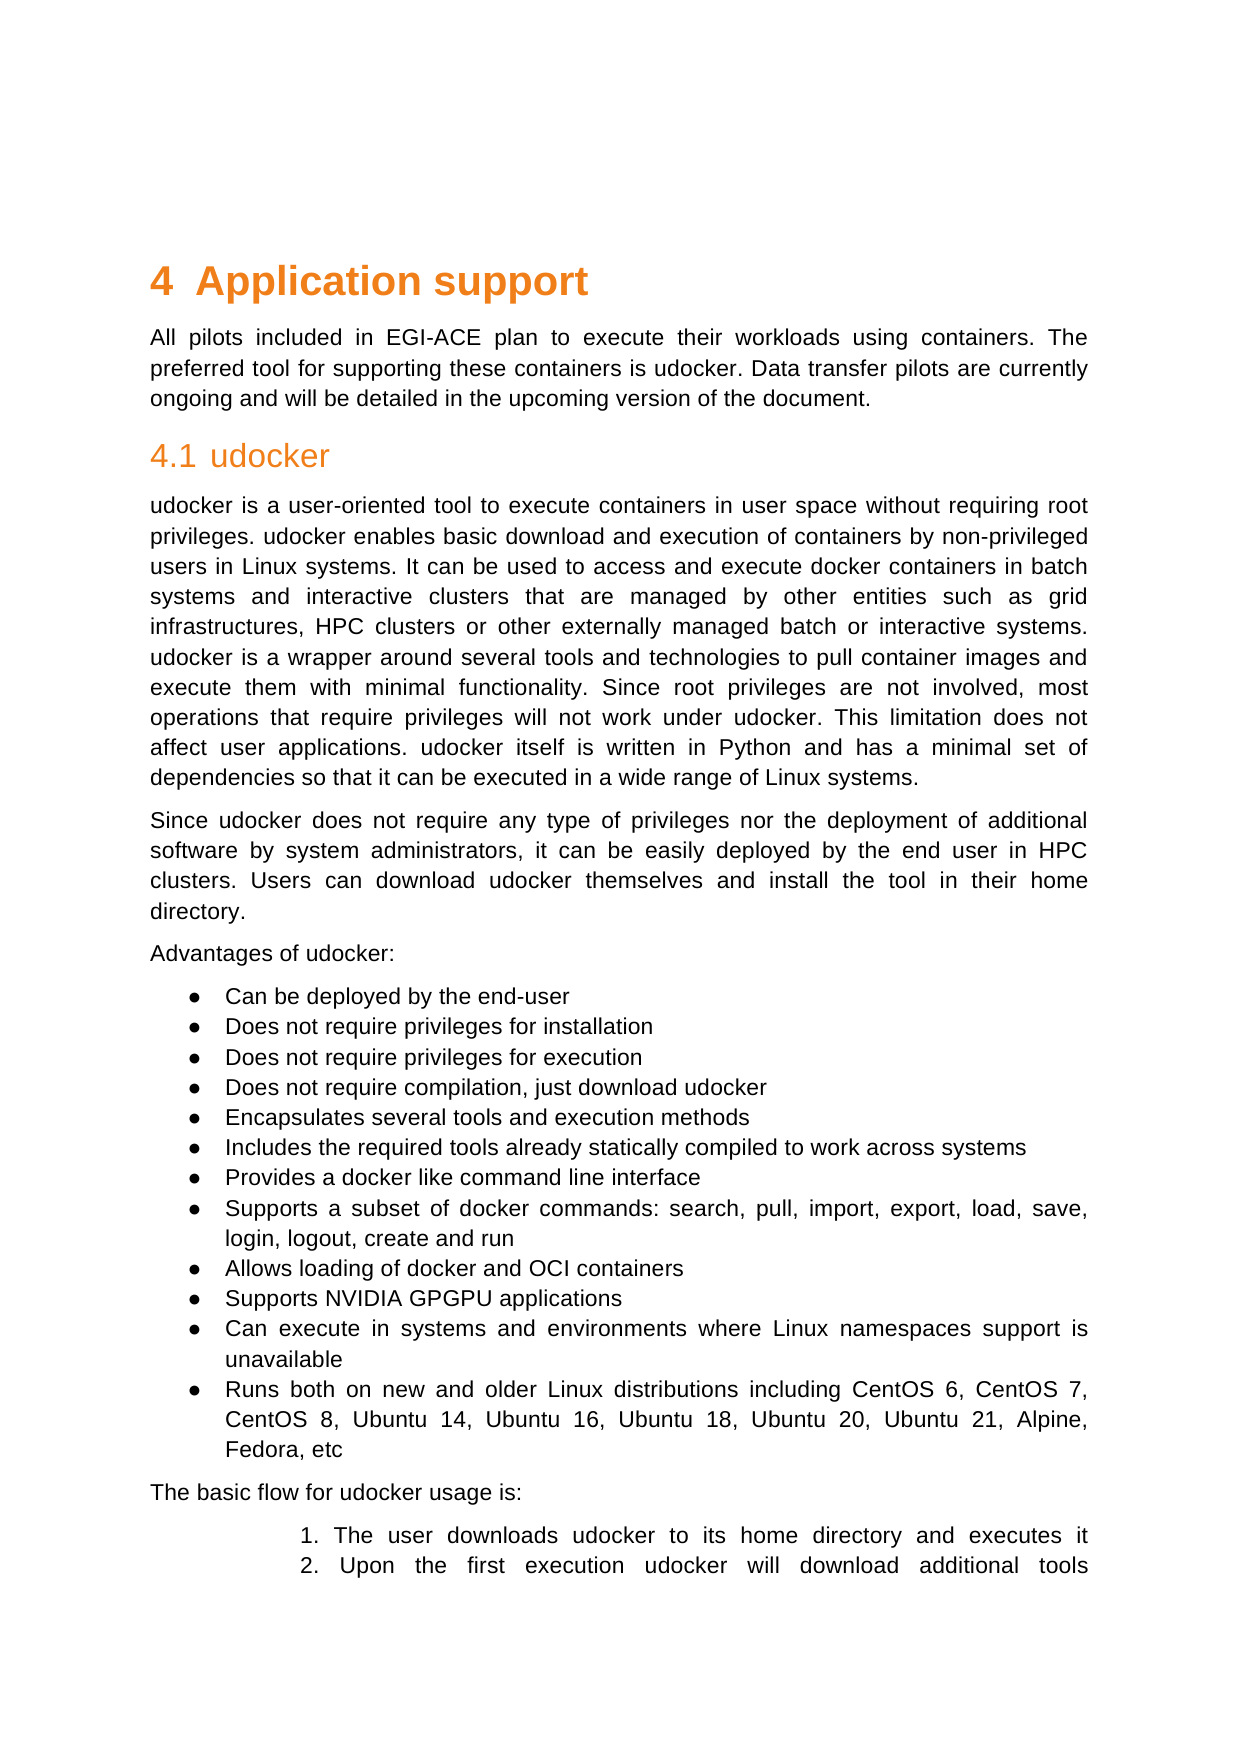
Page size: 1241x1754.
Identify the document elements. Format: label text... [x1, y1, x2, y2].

list Includes the required tools already statically compiled to work across systems [187, 1134, 1090, 1161]
list Supports a subset of docker commands: search, pull, import, export, load, save, login, logout, create and run [187, 1194, 1090, 1251]
list Supports NVIDIA GPGPU applications [187, 1285, 1090, 1312]
list Encapsulates several tools and execution methods [187, 1104, 1090, 1130]
subtitle udocker [150, 436, 1090, 474]
text All pilots included in EGI-ACE plan to execute their workloads using containers. The preferred tool for supporting these containers is udocker. Data transfer pilots are currently ongoing and will be detailed in the upcoming version of the document. [150, 324, 1090, 411]
text udocker is a user-oriented tool to execute containers in user space without requiring root privileges. udocker enables basic download and execution of containers by non-privileged users in Linux systems. It can be used to access and execute docker containers in batch systems and interactive clusters that are managed by other entities such as grid infrastructures, HPC clusters or other externally managed batch or interactive systems. udocker is a wrapper around several tools and technologies to pull container images and execute them with minimal functionality. Since root privileges are not involved, most operations that require privileges will not work under udocker. This limitation does not affect user applications. udocker itself is written in Python and has a minimal set of dependencies so that it can be executed in a wide range of Linux systems. [150, 492, 1090, 791]
list Does not require privileges for execution [187, 1043, 1090, 1070]
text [300, 1522, 1090, 1578]
text Advantages of udocker: [150, 940, 1090, 967]
subtitle Application support [150, 257, 1090, 305]
list Does not require privileges for installation [187, 1013, 1090, 1040]
list Runs both on new and older Linux distributions including CentOS 6, CentOS 7, CentOS 8, Ubuntu 14, Ubuntu 16, Ubuntu 18, Ubuntu 20, Ubuntu 21, Alpine, Fedora, etc [187, 1376, 1090, 1463]
list Does not require compilation, just download udocker [187, 1074, 1090, 1100]
list Can be deployed by the end-user [187, 983, 1090, 1009]
text The basic flow for udocker usage is: [150, 1479, 1090, 1505]
text Since udocker does not require any type of privileges nor the deployment of additional software by system administrators, it can be easily deployed by the end user in HPC clusters. Users can download udocker themselves and install the tool in their home directory. [150, 807, 1090, 924]
list Allows loading of docker and OCI containers [187, 1255, 1090, 1281]
list Can execute in systems and environments where Linux namespaces support is unavailable [187, 1315, 1090, 1372]
list Provides a docker like command line interface [187, 1164, 1090, 1191]
